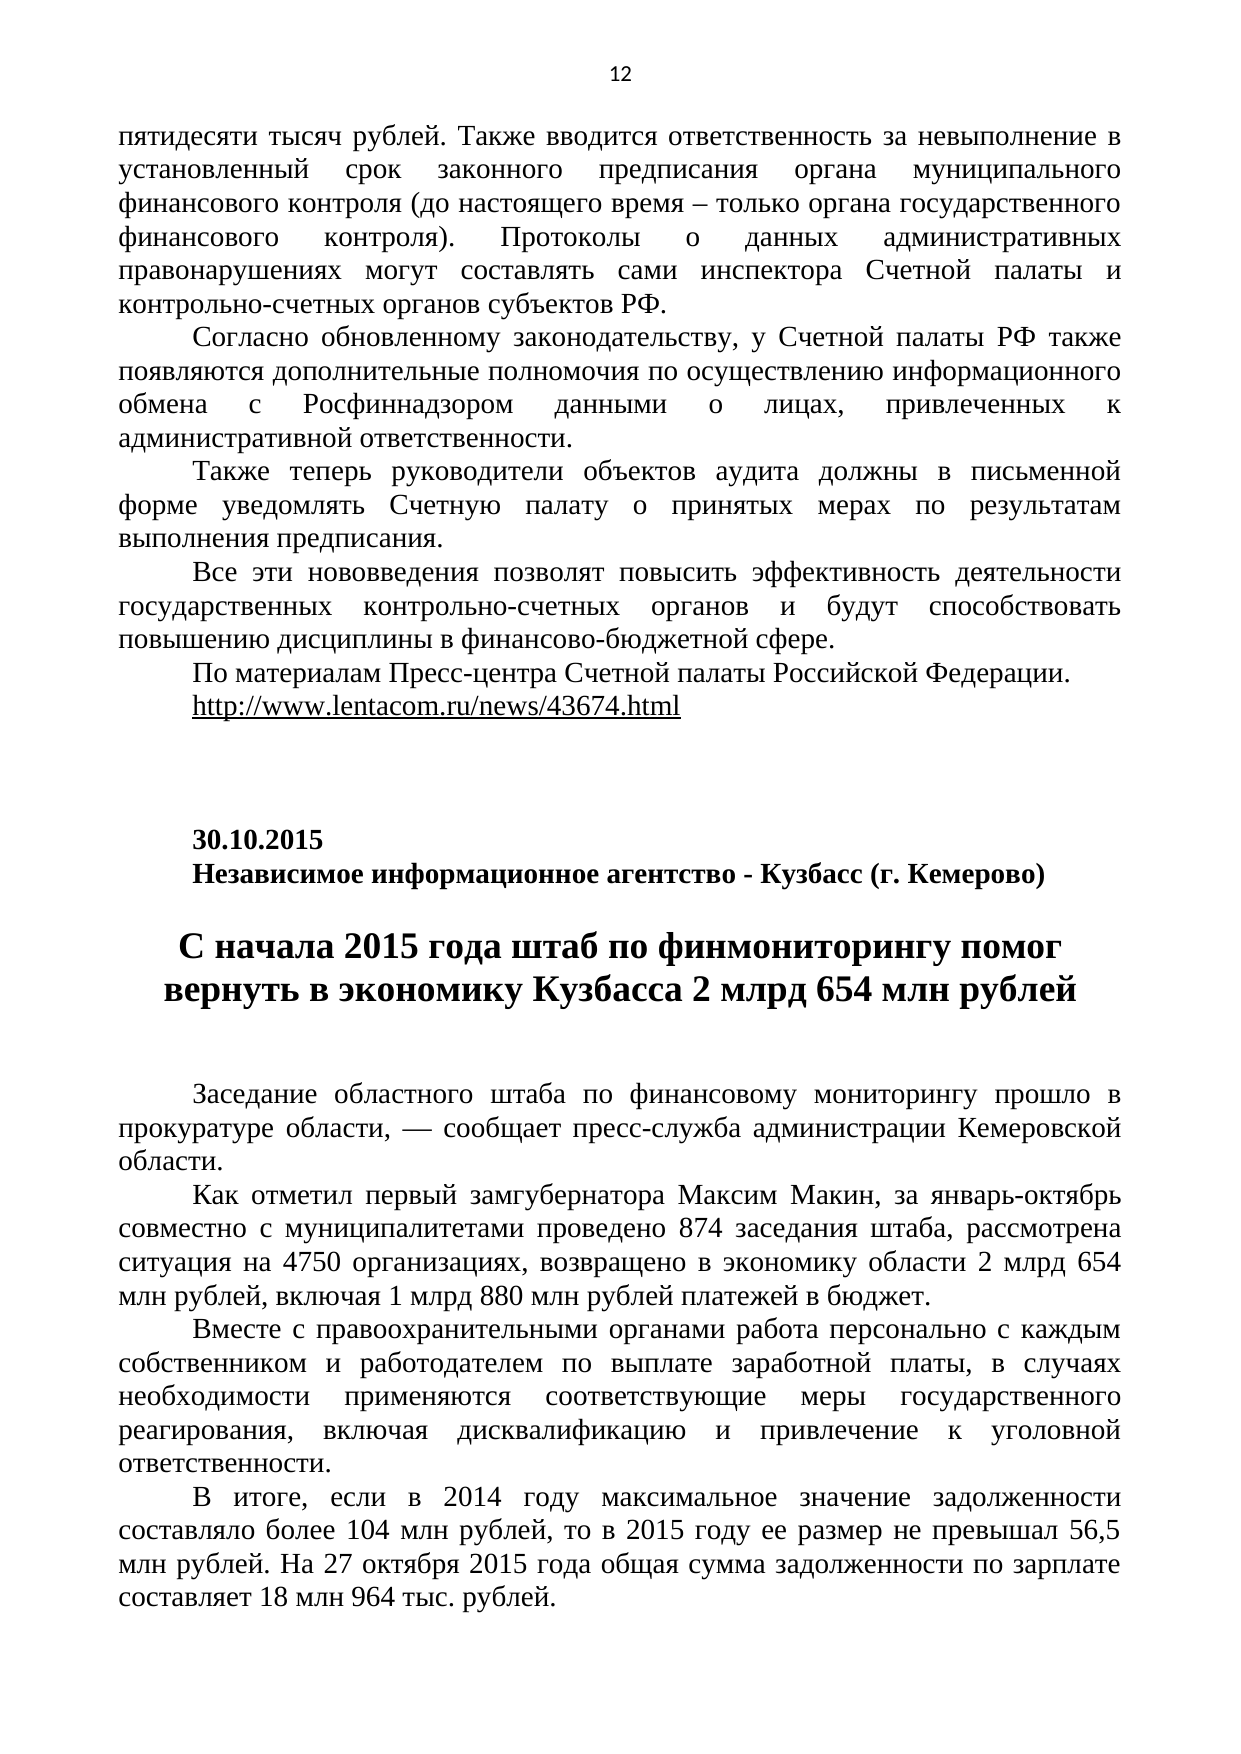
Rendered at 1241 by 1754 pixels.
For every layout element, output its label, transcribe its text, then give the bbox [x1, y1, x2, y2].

subtitle Независимое информационное агентство - Кузбасс (г. Кемерово) [118, 856, 1122, 889]
text Заседание областного штаба по финансовому мониторингу прошло в прокуратуре области, — сообщает пресс-служба администрации Кемеровской области. [118, 1076, 1122, 1177]
text http://www.lentacom.ru/news/43674.html [118, 688, 1122, 722]
text Все эти нововведения позволят повысить эффективность деятельности государственных контрольно-счетных органов и будут способствовать повышению дисциплины в финансово-бюджетной сфере. [118, 554, 1122, 655]
text Вместе с правоохранительными органами работа персонально с каждым собственником и работодателем по выплате заработной платы, в случаях необходимости применяются соответствующие меры государственного реагирования, включая дисквалификацию и привлечение к уголовной ответственности. [118, 1311, 1122, 1479]
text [118, 118, 1122, 319]
subtitle С начала 2015 года штаб по финмониторингу помог вернуть в экономику Кузбасса 2 млрд 654 млн рублей [118, 923, 1122, 1009]
text Согласно обновленному законодательству, у Счетной палаты РФ также появляются дополнительные полномочия по осуществлению информационного обмена с Росфиннадзором данными о лицах, привлеченных к административной ответственности. [118, 319, 1122, 453]
subtitle 30.10.2015 [118, 822, 1122, 856]
text По материалам Пресс-центра Счетной палаты Российской Федерации. [118, 655, 1122, 688]
text Как отметил первый замгубернатора Максим Макин, за январь-октябрь совместно с муниципалитетами проведено 874 заседания штаба, рассмотрена ситуация на 4750 организациях, возвращено в экономику области 2 млрд 654 млн рублей, включая 1 млрд 880 млн рублей платежей в бюджет. [118, 1177, 1122, 1311]
text Также теперь руководители объектов аудита должны в письменной форме уведомлять Счетную палату о принятых мерах по результатам выполнения предписания. [118, 453, 1122, 554]
text В итоге, если в 2014 году максимальное значение задолженности составляло более 104 млн рублей, то в 2015 году ее размер не превышал 56,5 млн рублей. На 27 октября 2015 года общая сумма задолженности по зарплате составляет 18 млн 964 тыс. рублей. [118, 1479, 1122, 1613]
